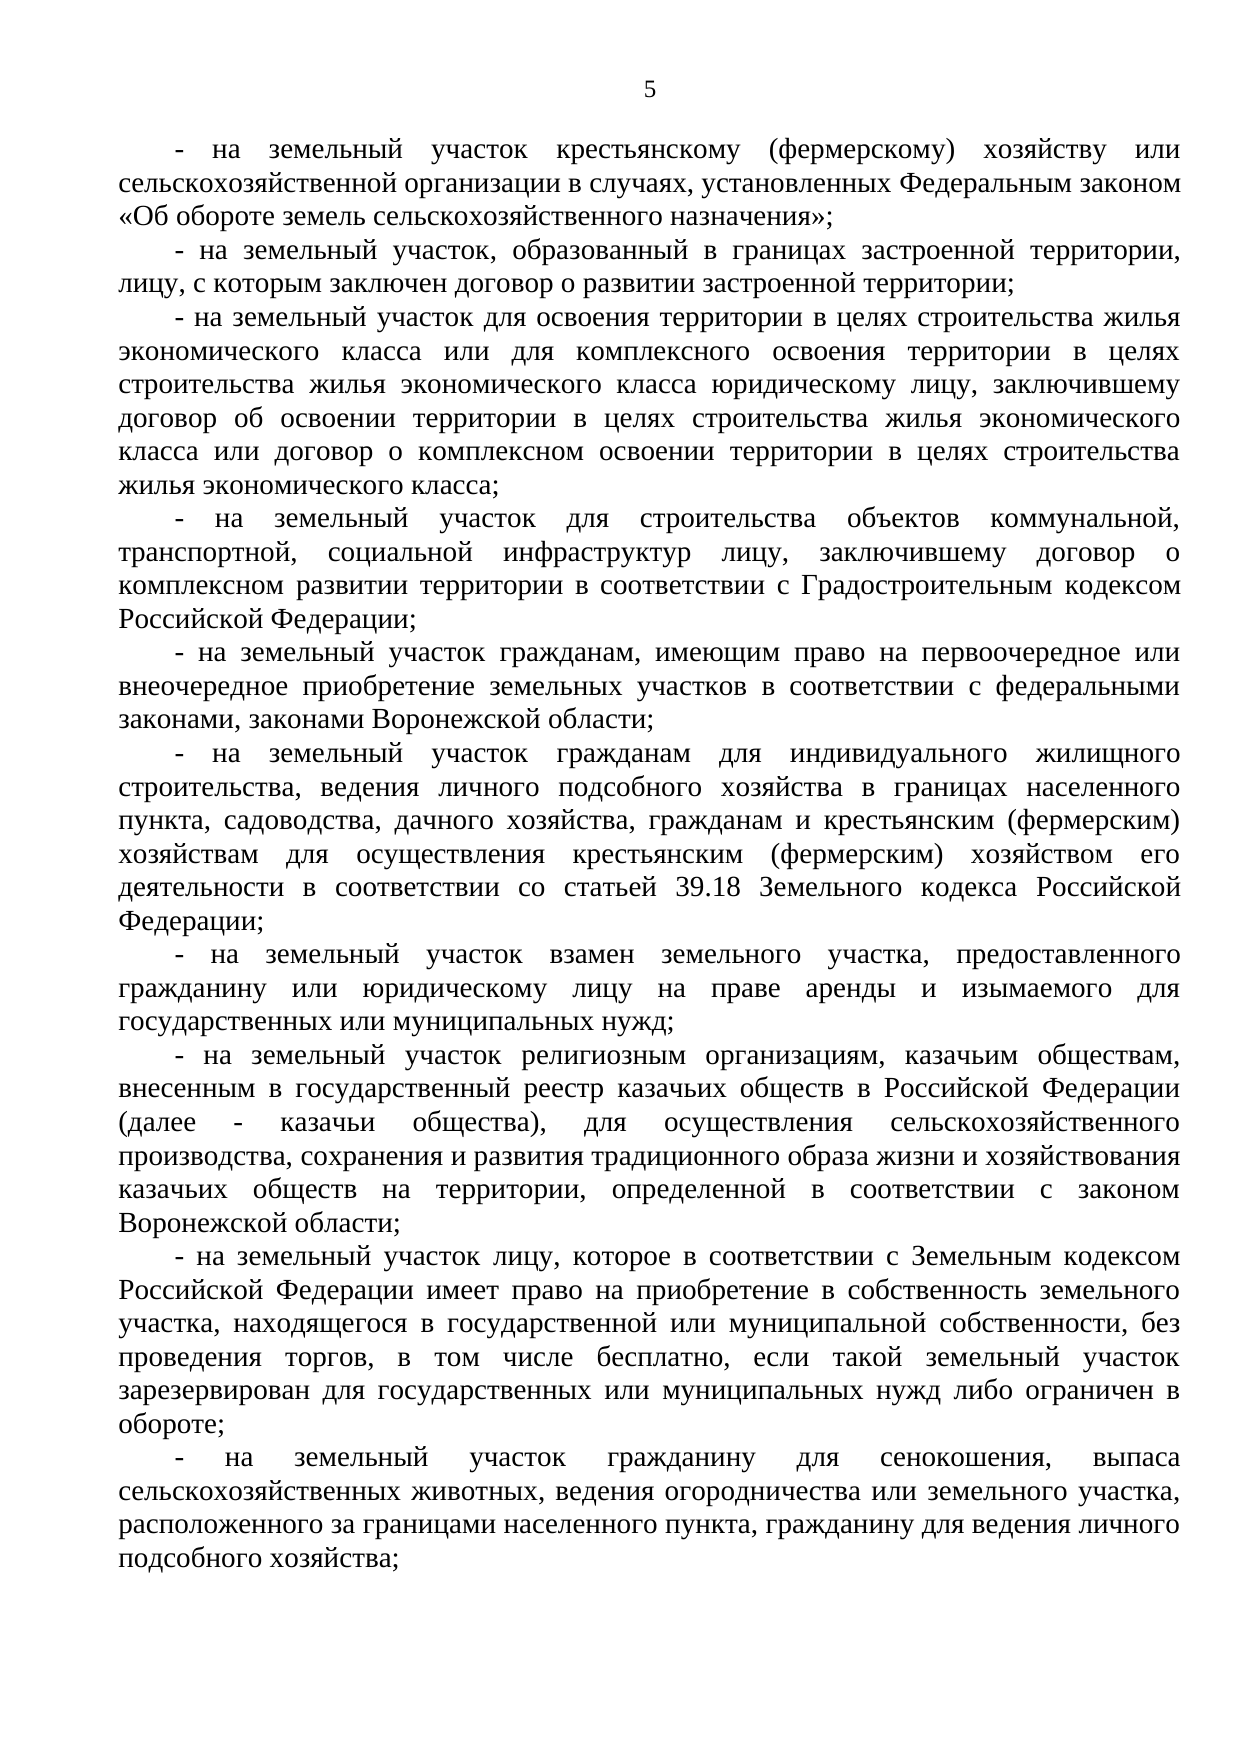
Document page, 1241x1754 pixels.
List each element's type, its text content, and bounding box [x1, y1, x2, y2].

text - на земельный участок религиозным организациям, казачьим обществам, внесенным в государственный реестр казачьих обществ в Российской Федерации (далее - казачьи общества), для осуществления сельскохозяйственного производства, сохранения и развития традиционного образа жизни и хозяйствования казачьих обществ на территории, определенной в соответствии с законом Воронежской области; [118, 1037, 1181, 1238]
text - на земельный участок лицу, которое в соответствии с Земельным кодексом Российской Федерации имеет право на приобретение в собственность земельного участка, находящегося в государственной или муниципальной собственности, без проведения торгов, в том числе бесплатно, если такой земельный участок зарезервирован для государственных или муниципальных нужд либо ограничен в обороте; [118, 1238, 1181, 1439]
text - на земельный участок для освоения территории в целях строительства жилья экономического класса или для комплексного освоения территории в целях строительства жилья экономического класса юридическому лицу, заключившему договор об освоении территории в целях строительства жилья экономического класса или договор о комплексном освоении территории в целях строительства жилья экономического класса; [118, 299, 1181, 500]
text - на земельный участок, образованный в границах застроенной территории, лицу, с которым заключен договор о развитии застроенной территории; [118, 232, 1181, 299]
text - на земельный участок гражданину для сенокошения, выпаса сельскохозяйственных животных, ведения огородничества или земельного участка, расположенного за границами населенного пункта, гражданину для ведения личного подсобного хозяйства; [118, 1439, 1181, 1574]
text - на земельный участок взамен земельного участка, предоставленного гражданину или юридическому лицу на праве аренды и изымаемого для государственных или муниципальных нужд; [118, 936, 1181, 1037]
text - на земельный участок гражданам для индивидуального жилищного строительства, ведения личного подсобного хозяйства в границах населенного пункта, садоводства, дачного хозяйства, гражданам и крестьянским (фермерским) хозяйствам для осуществления крестьянским (фермерским) хозяйством его деятельности в соответствии со статьей 39.18 Земельного кодекса Российской Федерации; [118, 735, 1181, 936]
text - на земельный участок гражданам, имеющим право на первоочередное или внеочередное приобретение земельных участков в соответствии с федеральными законами, законами Воронежской области; [118, 634, 1181, 735]
text - на земельный участок крестьянскому (фермерскому) хозяйству или сельскохозяйственной организации в случаях, установленных Федеральным законом «Об обороте земель сельскохозяйственного назначения»; [118, 131, 1181, 232]
text - на земельный участок для строительства объектов коммунальной, транспортной, социальной инфраструктур лицу, заключившему договор о комплексном развитии территории в соответствии с Градостроительным кодексом Российской Федерации; [118, 500, 1181, 634]
